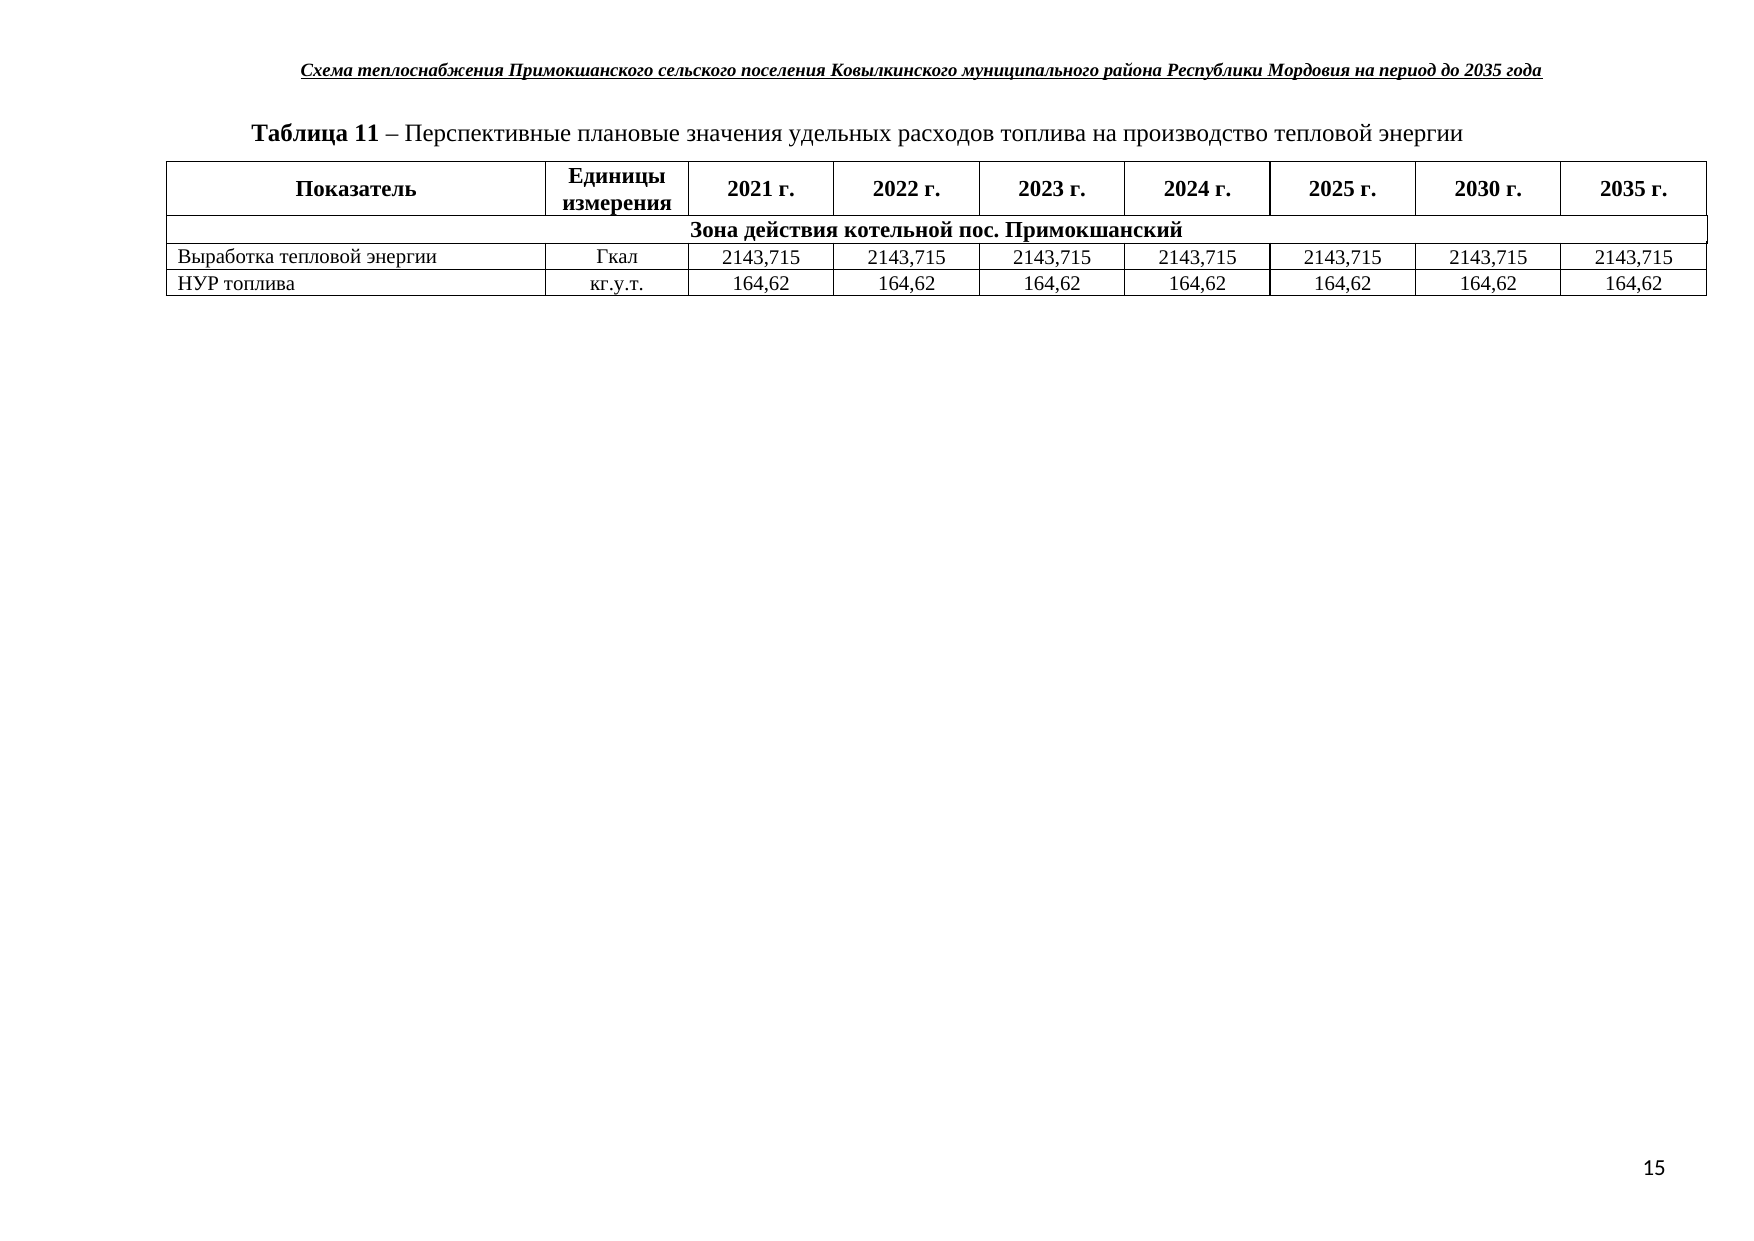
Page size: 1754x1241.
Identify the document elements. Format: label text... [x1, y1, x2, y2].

table_cell Зона действия котельной пос. Примокшанский [167, 216, 1707, 242]
table_cell 164,62 [1125, 270, 1269, 295]
table_header Единицы измерения [546, 162, 688, 215]
table_cell 164,62 [834, 270, 979, 295]
table_header 2021 г. [689, 162, 833, 215]
table_cell 2143,715 [1125, 244, 1269, 269]
table_header Показатель [167, 162, 545, 215]
table_header 2030 г. [1416, 162, 1560, 215]
table_cell 164,62 [689, 270, 833, 295]
table_cell 164,62 [1416, 270, 1560, 295]
table_cell 2143,715 [1271, 244, 1415, 269]
table_cell 2143,715 [1561, 244, 1706, 269]
table_cell Выработка тепловой энергии [167, 244, 545, 269]
table_cell 164,62 [1561, 270, 1706, 295]
table_cell кг.у.т. [546, 270, 688, 295]
table_cell 164,62 [1271, 270, 1415, 295]
table_header 2024 г. [1125, 162, 1269, 215]
table_header 2035 г. [1561, 162, 1706, 215]
table_header 2022 г. [834, 162, 979, 215]
table_cell Гкал [546, 244, 688, 269]
table_cell 2143,715 [1416, 244, 1560, 269]
table_cell 2143,715 [689, 244, 833, 269]
table_cell НУР топлива [167, 270, 545, 295]
table_header 2023 г. [980, 162, 1124, 215]
text Таблица 11 – Перспективные плановые значения удельных расходов топлива на производство тепловой энергии [177, 118, 1665, 147]
table_cell 2143,715 [980, 244, 1124, 269]
table_cell 164,62 [980, 270, 1124, 295]
table_header 2025 г. [1271, 162, 1415, 215]
table_cell 2143,715 [834, 244, 979, 269]
